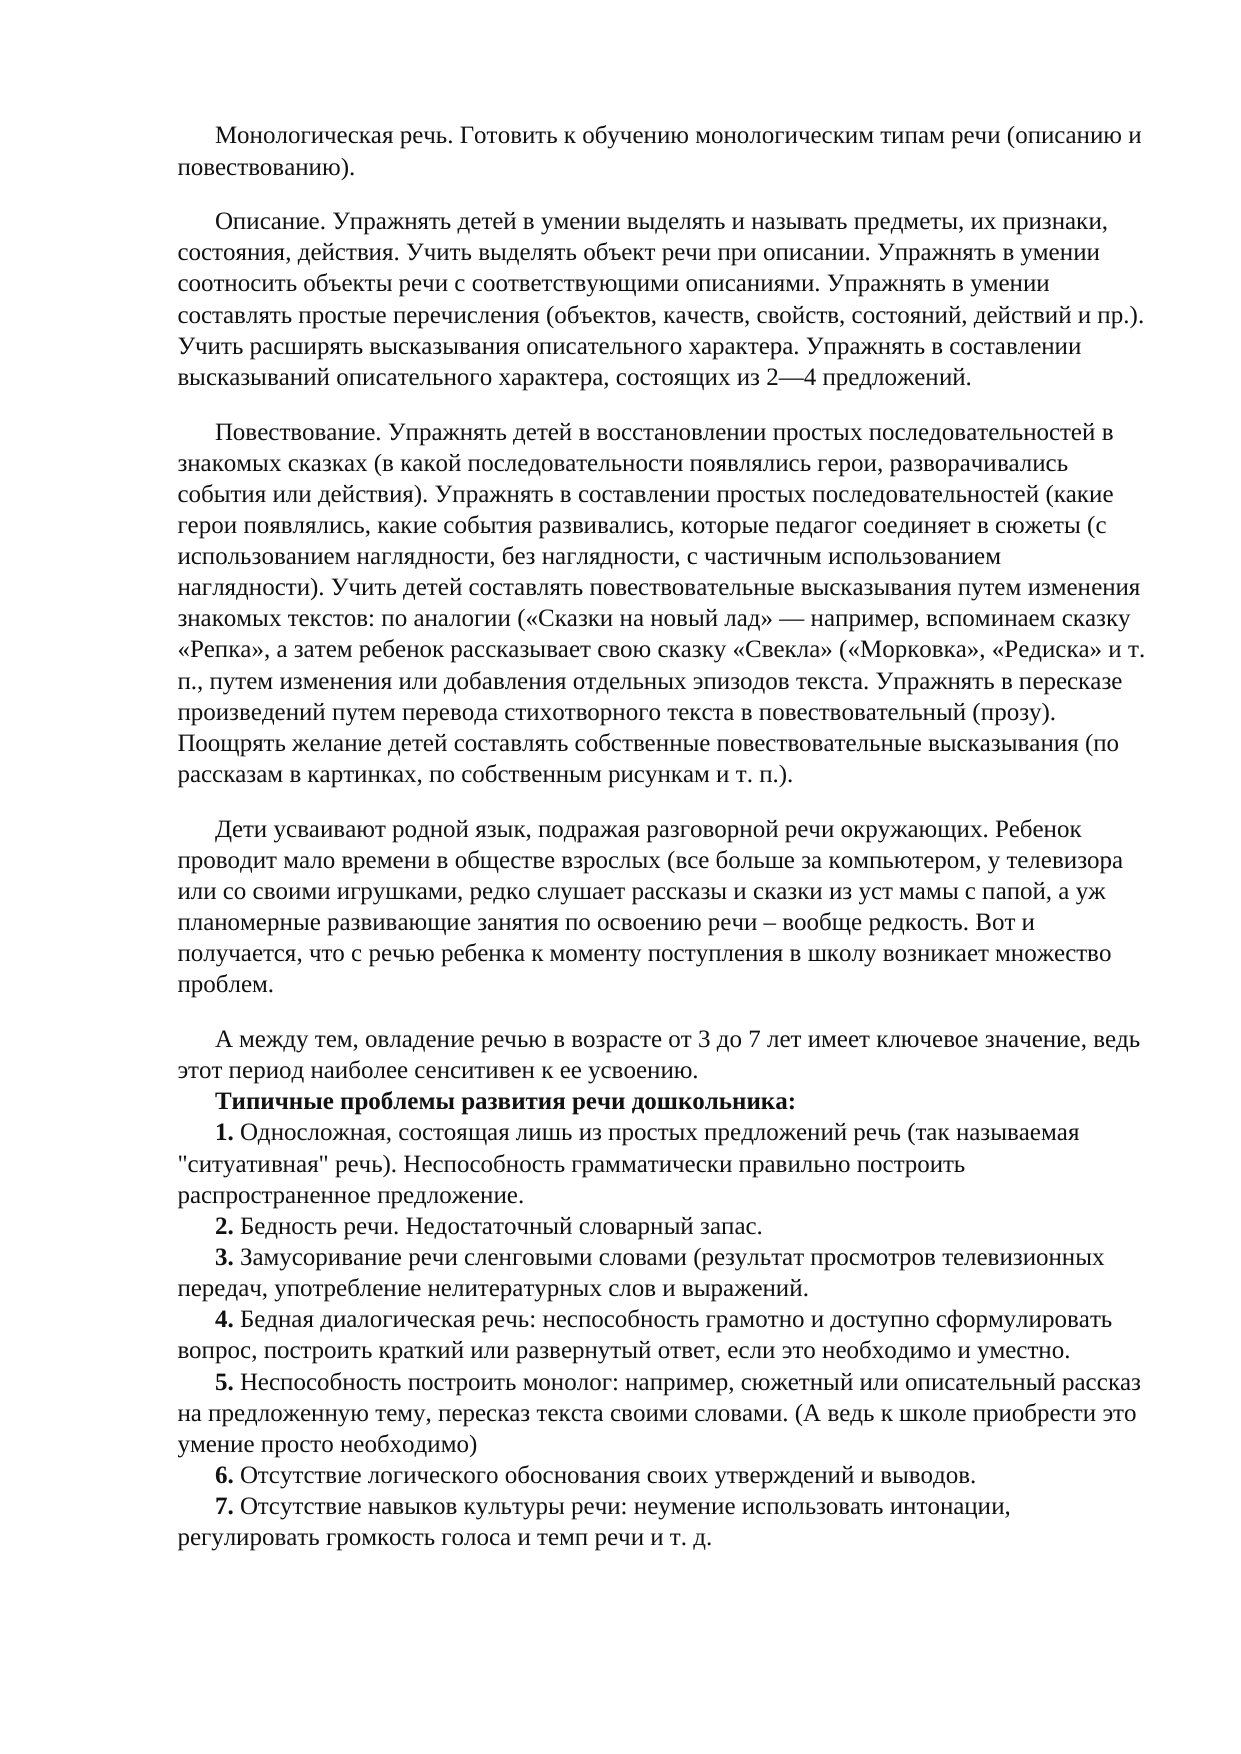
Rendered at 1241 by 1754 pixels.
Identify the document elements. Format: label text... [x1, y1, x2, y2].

text Повествование. Упражнять детей в восстановлении простых последовательностей в знакомых сказках (в какой последовательности появлялись герои, разворачивались события или действия). Упражнять в составлении простых последовательностей (какие герои появлялись, какие события развивались, которые педагог соединяет в сюжеты (с использованием наглядности, без наглядности, с частичным использованием наглядности). Учить детей составлять повествовательные высказывания путем изменения знакомых текстов: по аналогии («Сказки на новый лад» — например, вспоминаем сказку «Репка», а затем ребенок рассказывает свою сказку «Свекла» («Морковка», «Редиска» и т. п., путем изменения или добавления отдельных эпизодов текста. Упражнять в пересказе произведений путем перевода стихотворного текста в повествовательный (прозу). Поощрять желание детей составлять собственные повествовательные высказывания (по рассказам в картинках, по собственным рисункам и т. п.). [177, 414, 1152, 788]
text Типичные проблемы развития речи дошкольника: [177, 1084, 1152, 1115]
text 5. Неспособность построить монолог: например, сюжетный или описательный рассказ на предложенную тему, пересказ текста своими словами. (А ведь к школе приобрести это умение просто необходимо) [177, 1364, 1152, 1458]
text 4. Бедная диалогическая речь: неспособность грамотно и доступно сформулировать вопрос, построить краткий или развернутый ответ, если это необходимо и уместно. [177, 1302, 1152, 1364]
text Монологическая речь. Готовить к обучению монологическим типам речи (описанию и повествованию). [177, 118, 1152, 180]
text А между тем, овладение речью в возрасте от 3 до 7 лет имеет ключевое значение, ведь этот период наиболее сенситивен к ее усвоению. [177, 1022, 1152, 1084]
text 2. Бедность речи. Недостаточный словарный запас. [177, 1208, 1152, 1240]
text Дети усваивают родной язык, подражая разговорной речи окружающих. Ребенок проводит мало времени в обществе взрослых (все больше за компьютером, у телевизора или со своими игрушками, редко слушает рассказы и сказки из уст мамы с папой, а уж планомерные развивающие занятия по освоению речи – вообще редкость. Вот и получается, что с речью ребенка к моменту поступления в школу возникает множество проблем. [177, 811, 1152, 998]
text 7. Отсутствие навыков культуры речи: неумение использовать интонации, регулировать громкость голоса и темп речи и т. д. [177, 1489, 1152, 1551]
text 1. Односложная, состоящая лишь из простых предложений речь (так называемая "ситуативная" речь). Неспособность грамматически правильно построить распространенное предложение. [177, 1115, 1152, 1208]
text 3. Замусоривание речи сленговыми словами (результат просмотров телевизионных передач, употребление нелитературных слов и выражений. [177, 1240, 1152, 1302]
text 6. Отсутствие логического обоснования своих утверждений и выводов. [177, 1458, 1152, 1489]
text Описание. Упражнять детей в умении выделять и называть предметы, их признаки, состояния, действия. Учить выделять объект речи при описании. Упражнять в умении соотносить объекты речи с соответствующими описаниями. Упражнять в умении составлять простые перечисления (объектов, качеств, свойств, состояний, действий и пр.). Учить расширять высказывания описательного характера. Упражнять в составлении высказываний описательного характера, состоящих из 2—4 предложений. [177, 204, 1152, 391]
